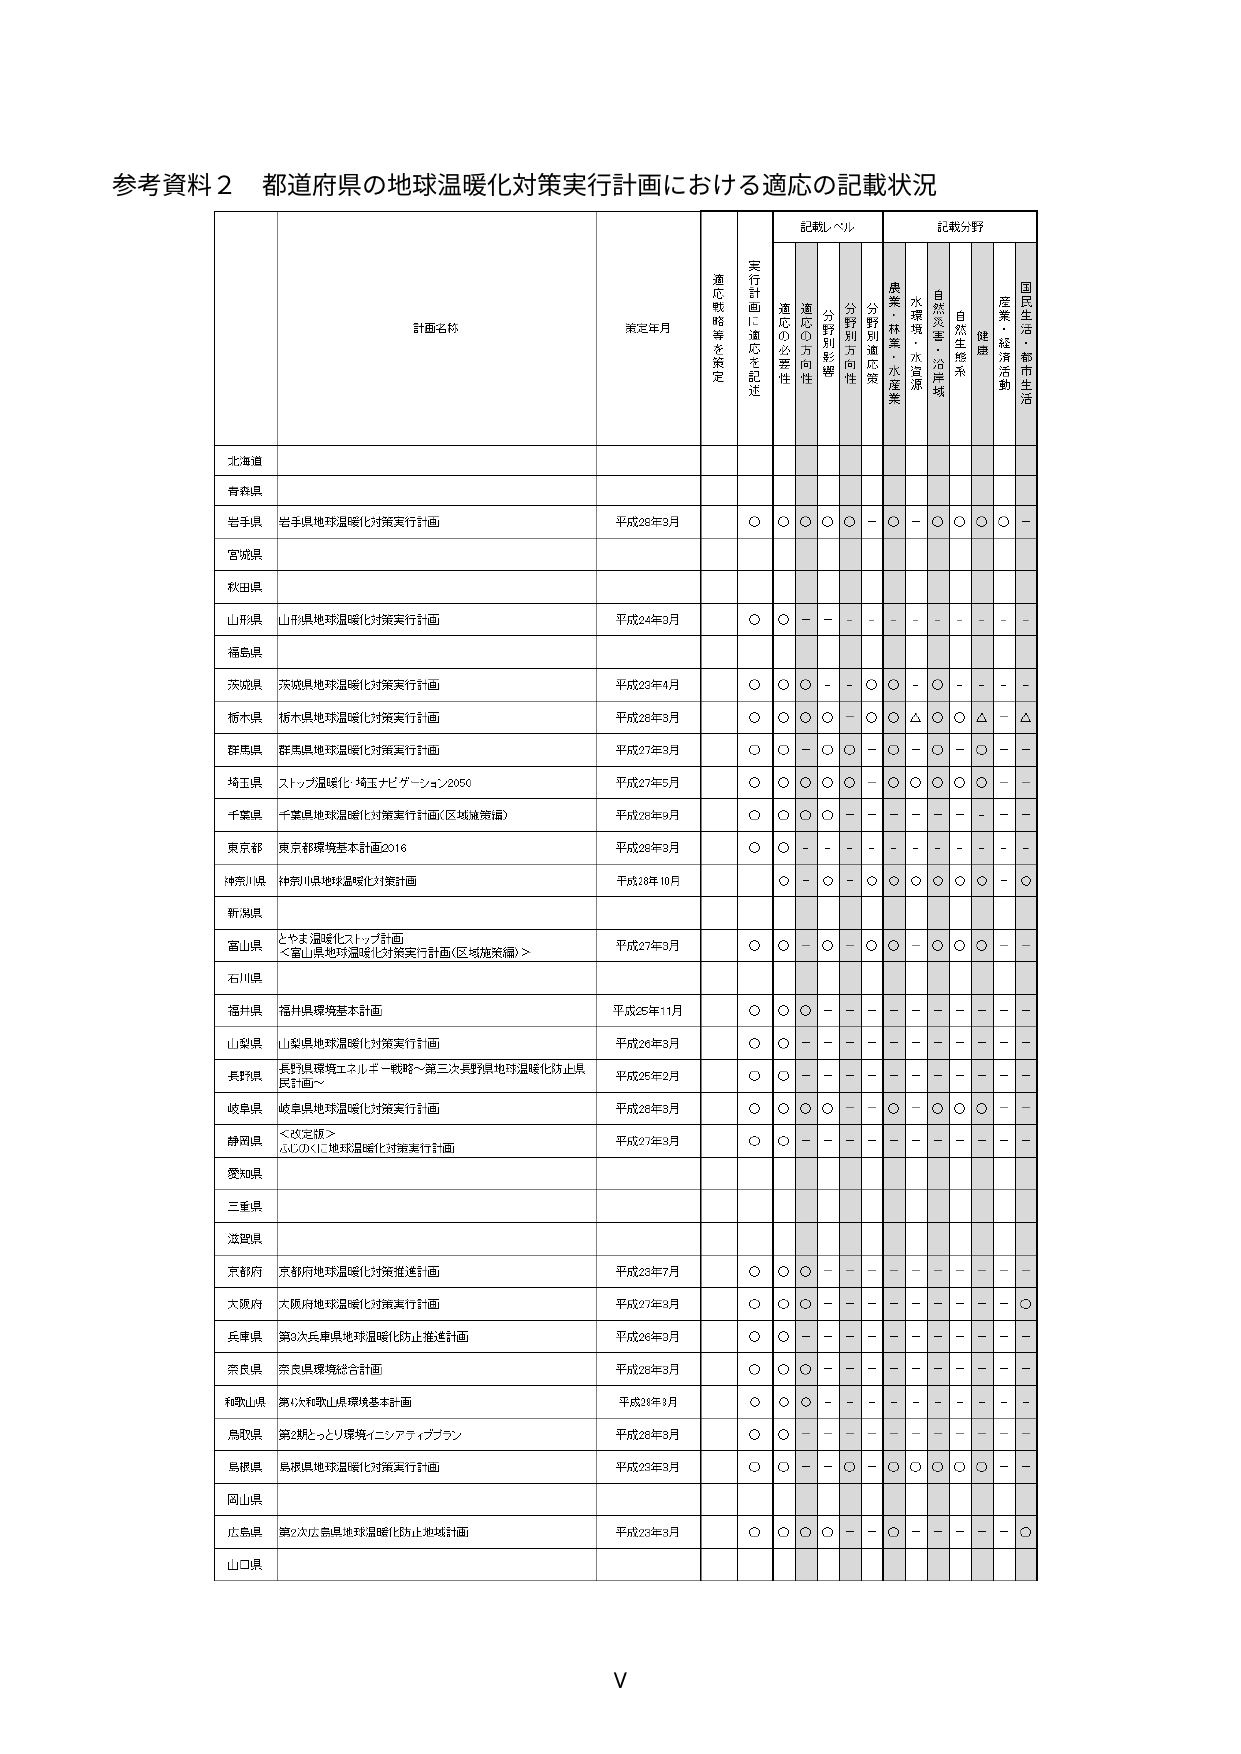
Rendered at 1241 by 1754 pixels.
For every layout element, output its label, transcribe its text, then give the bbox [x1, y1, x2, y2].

subtitle 参考資料２ 都道府県の地球温暖化対策実行計画における適応の記載状況 [112, 164, 1128, 202]
picture [196, 202, 1044, 1581]
